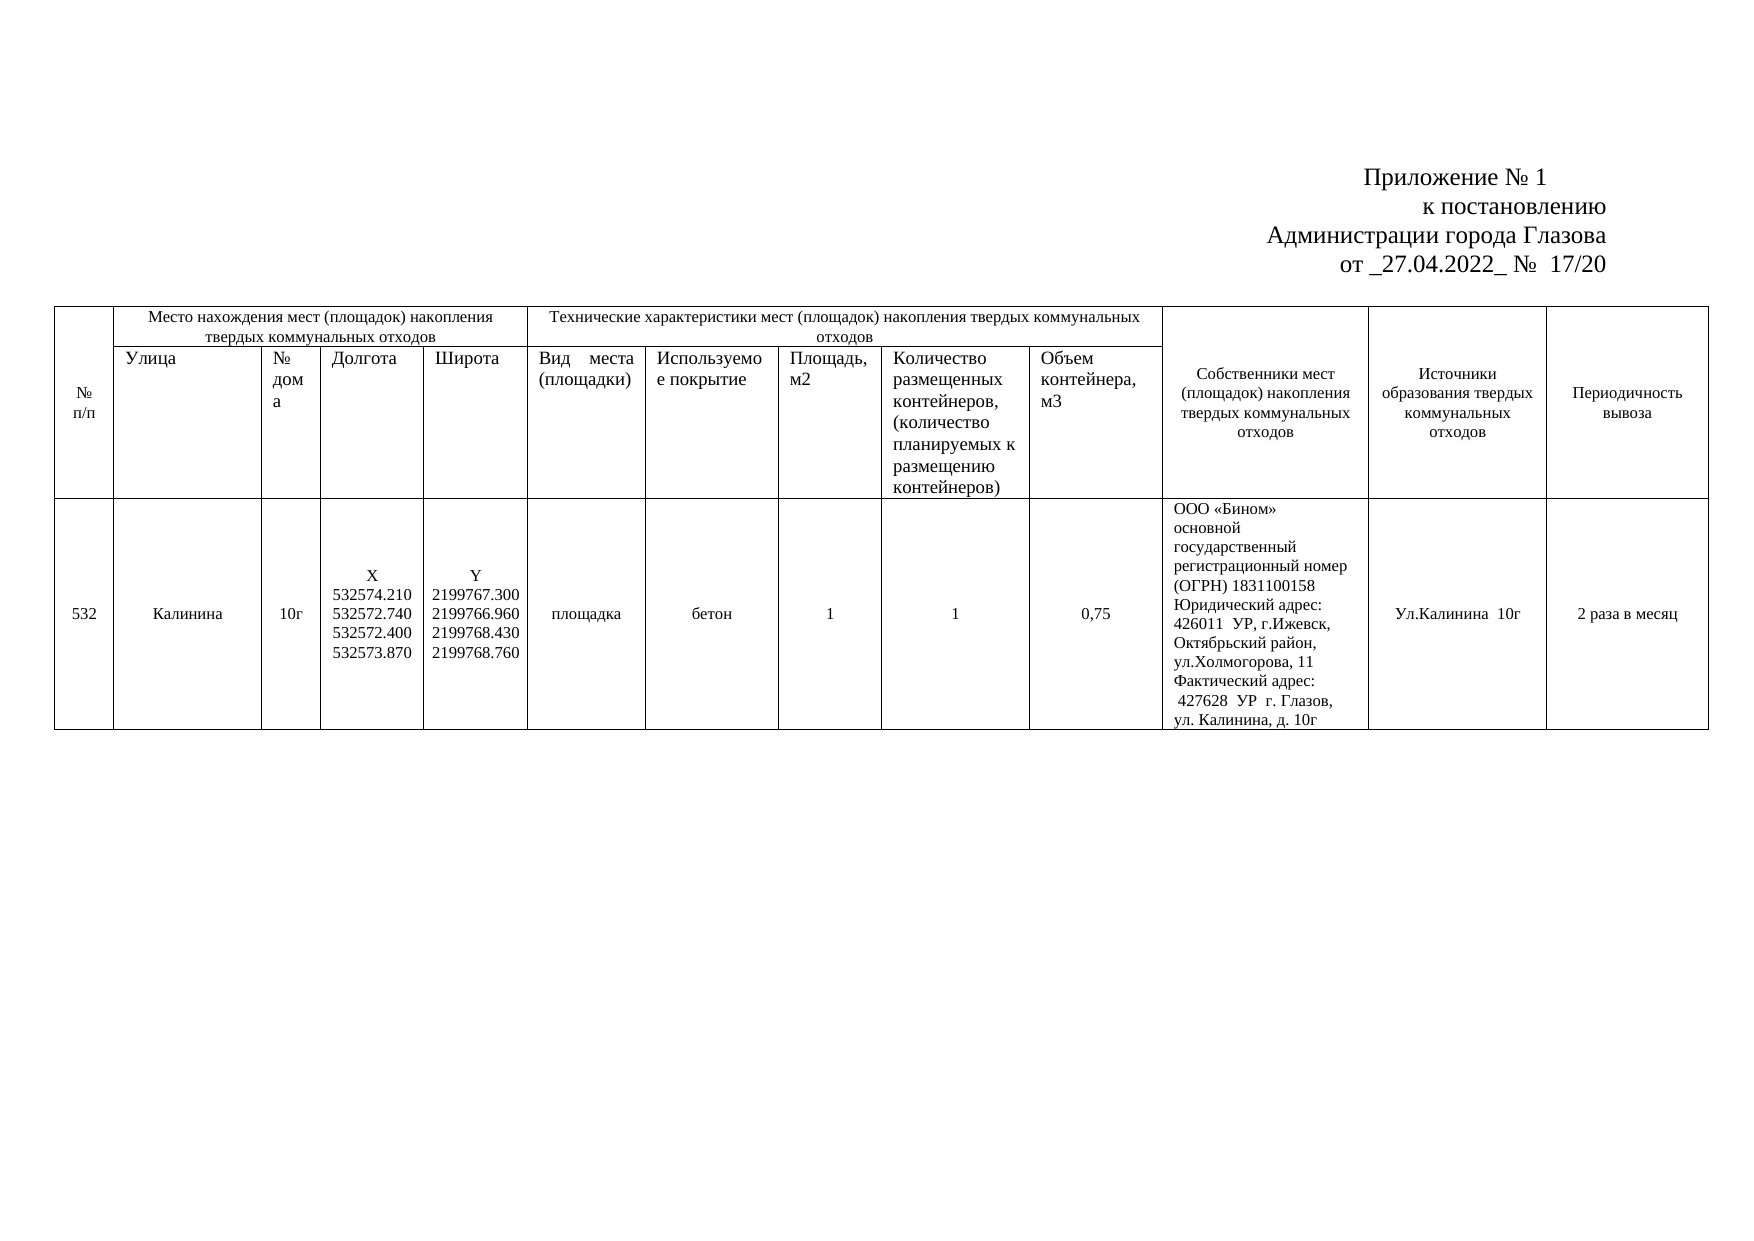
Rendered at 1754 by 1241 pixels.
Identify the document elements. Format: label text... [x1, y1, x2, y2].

table_cell ООО «Бином» основной государственный регистрационный номер (ОГРН) 1831100158 Юридический адрес: 426011 УР, г.Ижевск, Октябрьский район, ул.Холмогорова, 11 Фактический адрес: 427628 УР г. Глазов, ул. Калинина, д. 10г [1163, 499, 1368, 729]
table_cell Объем контейнера, м3 [1030, 347, 1162, 498]
table_cell Y 2199767.300 2199766.960 2199768.430 2199768.760 [424, 499, 527, 729]
table_cell 1 [882, 499, 1029, 729]
table_cell Количество размещенных контейнеров, (количество планируемых к размещению контейнеров) [882, 347, 1029, 498]
table_cell Ул.Калинина 10г [1369, 499, 1546, 729]
table_cell Долгота [321, 347, 423, 498]
table_cell бетон [646, 499, 778, 729]
table_header Собственники мест (площадок) накопления твердых коммунальных отходов [1163, 307, 1368, 498]
text к постановлению [133, 191, 1606, 220]
table_cell Площадь, м2 [779, 347, 881, 498]
table_cell 10г [262, 499, 320, 729]
table_cell 0,75 [1030, 499, 1162, 729]
table_cell 1 [779, 499, 881, 729]
text Администрации города Глазова [133, 220, 1606, 249]
text Приложение № 1 [192, 162, 1547, 191]
table_cell 532 [55, 499, 113, 729]
table_cell площадка [528, 499, 645, 729]
table_cell Улица [114, 347, 261, 498]
table_cell Вид места (площадки) [528, 347, 645, 498]
table_header № п/п [55, 307, 113, 498]
table_cell № дома [262, 347, 320, 498]
table_cell Используемое покрытие [646, 347, 778, 498]
table_cell X 532574.210 532572.740 532572.400 532573.870 [321, 499, 423, 729]
text от _27.04.2022_ № 17/20 [133, 249, 1606, 277]
table_header Технические характеристики мест (площадок) накопления твердых коммунальных отходов [528, 307, 1162, 346]
table_cell Калинина [114, 499, 261, 729]
table_header Источники образования твердых коммунальных отходов [1369, 307, 1546, 498]
table_header Периодичность вывоза [1547, 307, 1708, 498]
table_header Место нахождения мест (площадок) накопления твердых коммунальных отходов [114, 307, 527, 346]
table_cell 2 раза в месяц [1547, 499, 1708, 729]
table_cell Широта [424, 347, 527, 498]
